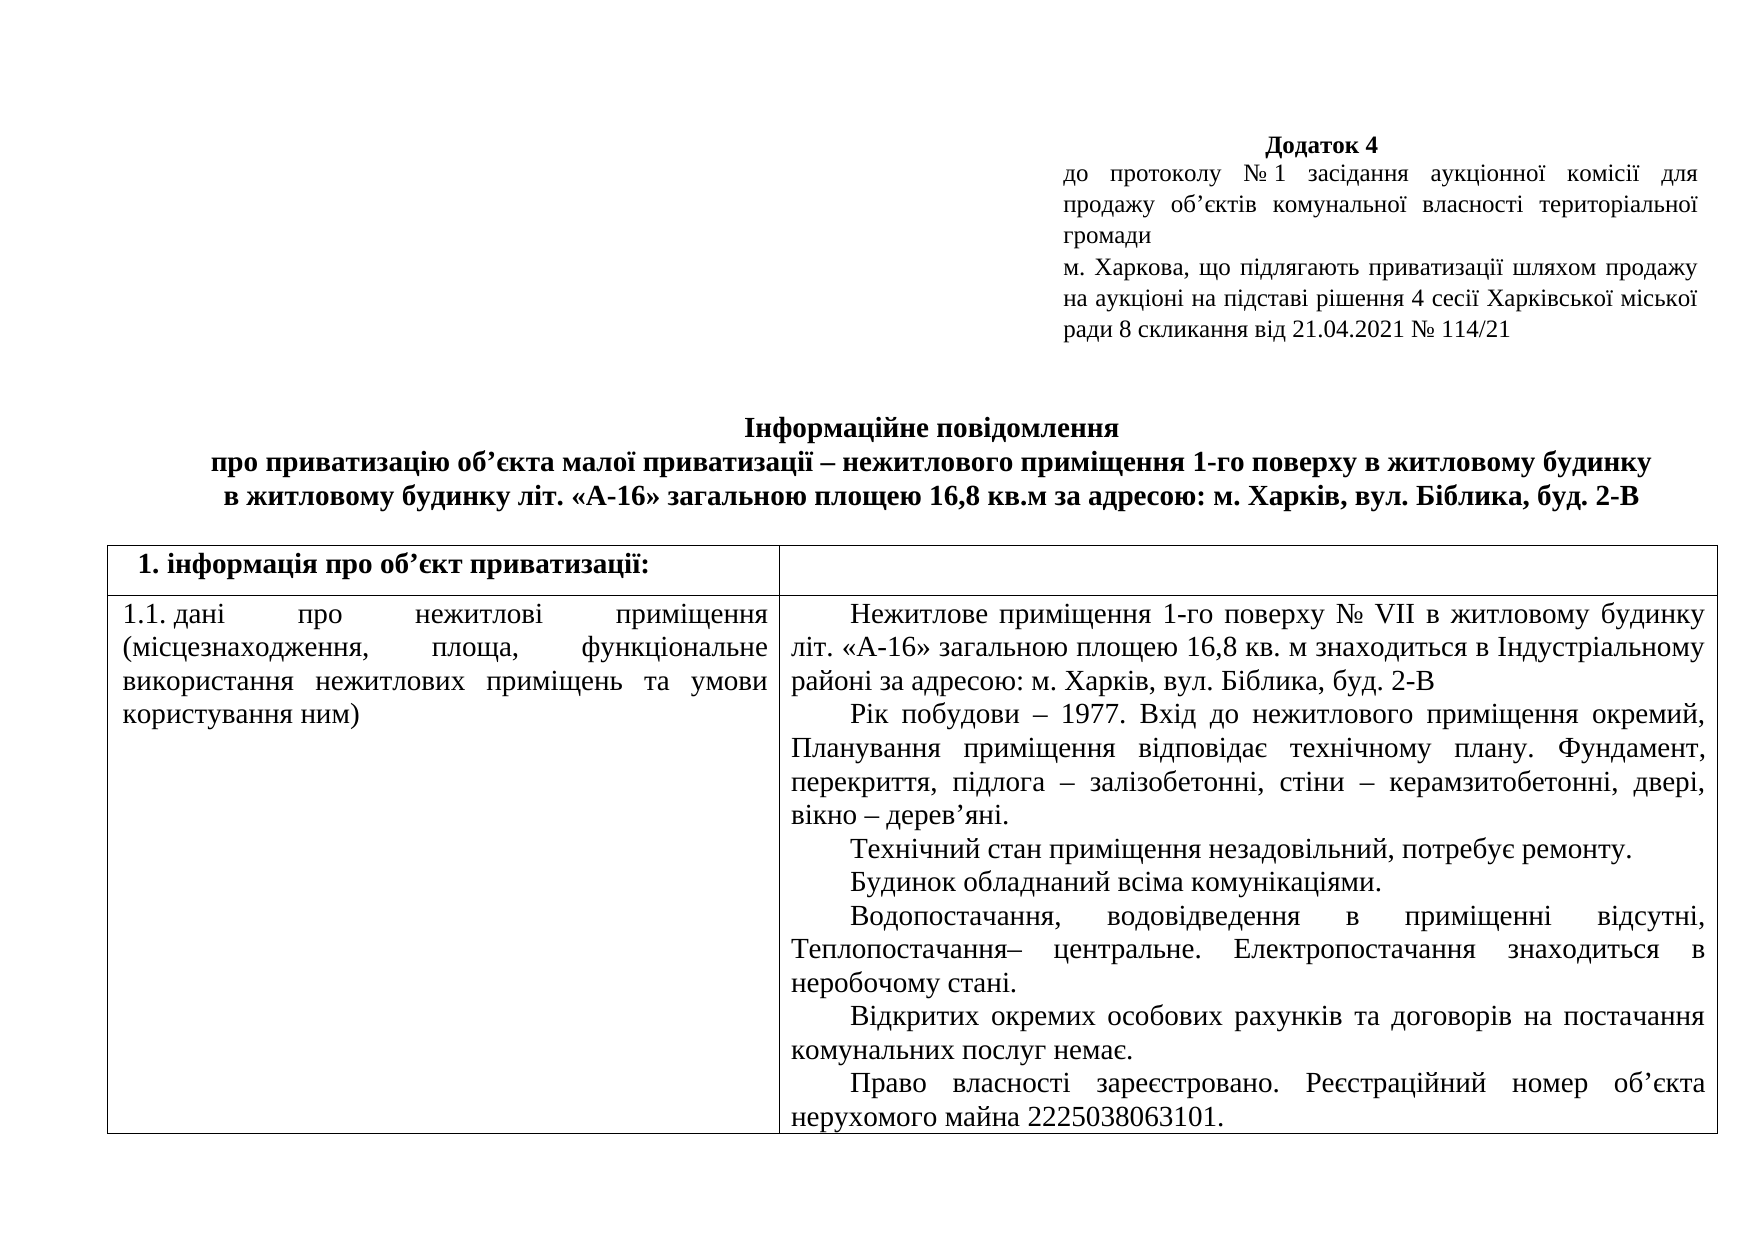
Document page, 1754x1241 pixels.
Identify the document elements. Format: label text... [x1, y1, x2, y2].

table_header інформація про об’єкт приватизації: [108, 546, 779, 595]
text про приватизацію об’єкта малої приватизації – нежитлового приміщення 1-го поверху в житловому будинку [118, 444, 1698, 478]
text Інформаційне повідомлення [118, 411, 1698, 444]
table_cell Нежитлове приміщення 1-го поверху № VІІ в житловому будинку літ. «А-16» загальною площею 16,8 кв. м знаходиться в Індустріальному районі за адресою: м. Харків, вул. Біблика, буд. 2-В Рік побудови – 1977. Вхід до нежитлового приміщення окремий, Планування приміщення відповідає технічному плану. Фундамент, перекриття, підлога – залізобетонні, стіни – керамзитобетонні, двері, вікно – дерев’яні. Технічний стан приміщення незадовільний, потребує ремонту. Будинок обладнаний всіма комунікаціями. Водопостачання, водовідведення в приміщенні відсутні, Теплопостачання– центральне. Електропостачання знаходиться в неробочому стані. Відкритих окремих особових рахунків та договорів на постачання комунальних послуг немає. Право власності зареєстровано. Реєстраційний номер об’єкта нерухомого майна 2225038063101. [780, 596, 1717, 1133]
text в житловому будинку літ. «А-16» загальною площею 16,8 кв.м за адресою: м. Харків, вул. Біблика, буд. 2-В [118, 478, 1698, 511]
table_header [780, 546, 1717, 595]
text до протоколу № 1 засідання аукціонної комісії для продажу об’єктів комунальної власності територіальної громади м. Харкова, що підлягають приватизації шляхом продажу на аукціоні на підставі рішення 4 сесії Харківської міської ради 8 скликання від 21.04.2021 № 114/21 [1063, 158, 1698, 342]
table_cell 1.1. дані про нежитлові приміщення (місцезнаходження, площа, функціональне використання нежитлових приміщень та умови користування ним) [108, 596, 779, 1133]
text Додаток 4 [945, 130, 1698, 158]
